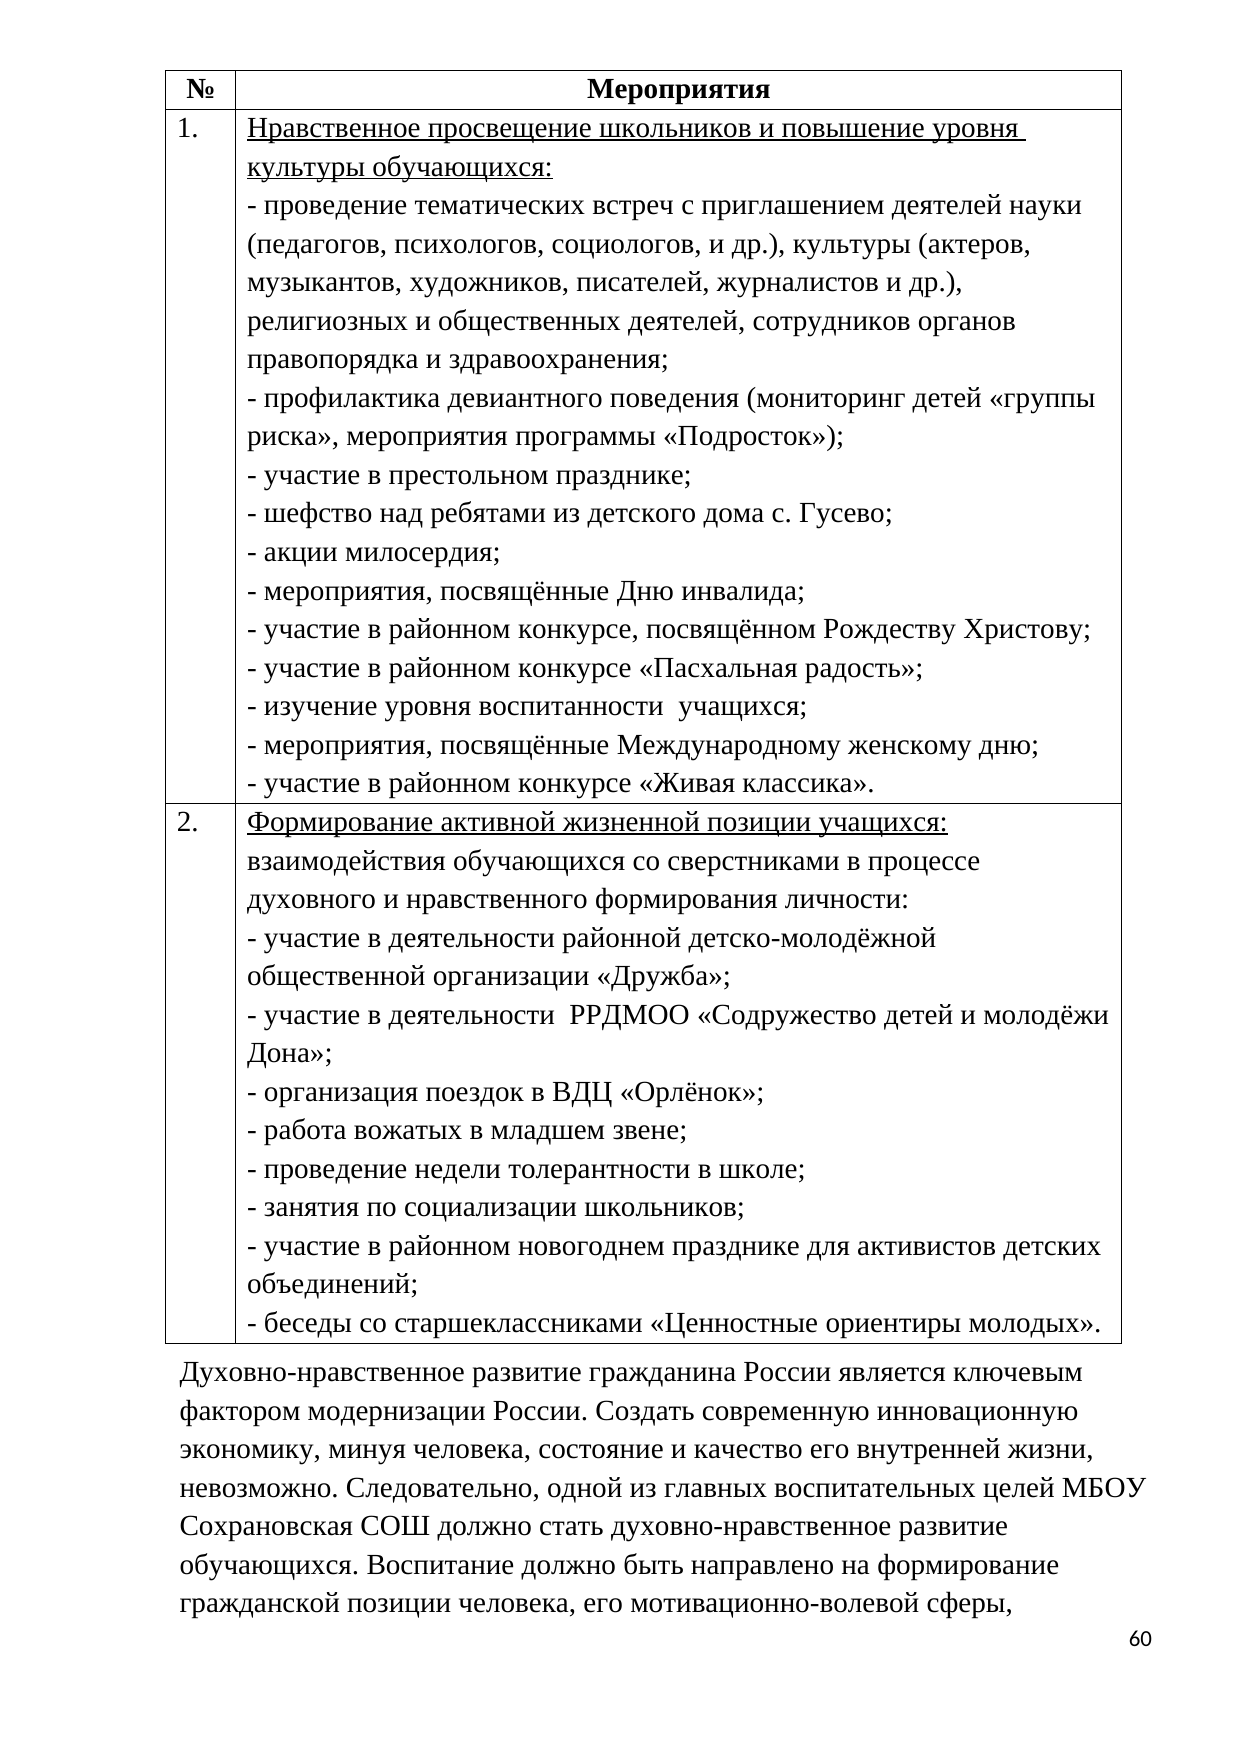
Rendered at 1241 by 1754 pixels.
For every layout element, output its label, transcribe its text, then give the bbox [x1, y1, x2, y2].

table_header Мероприятия [236, 71, 1121, 109]
table_cell Нравственное просвещение школьников и повышение уровня культуры обучающихся: - проведение тематических встреч с приглашением деятелей науки (педагогов, психологов, социологов, и др.), культуры (актеров, музыкантов, художников, писателей, журналистов и др.), религиозных и общественных деятелей, сотрудников органов правопорядка и здравоохранения; - профилактика девиантного поведения (мониторинг детей «группы риска», мероприятия программы «Подросток»); - участие в престольном празднике; - шефство над ребятами из детского дома с. Гусево; - акции милосердия; - мероприятия, посвящённые Дню инвалида; - участие в районном конкурсе, посвящённом Рождеству Христову; - участие в районном конкурсе «Пасхальная радость»; - изучение уровня воспитанности учащихся; - мероприятия, посвящённые Международному женскому дню; - участие в районном конкурсе «Живая классика». [236, 110, 1121, 803]
table_header № [166, 71, 235, 109]
table_cell 1. [166, 110, 235, 803]
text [179, 151, 1149, 1619]
table_cell 2. [166, 804, 235, 1343]
table_cell Формирование активной жизненной позиции учащихся: взаимодействия обучающихся со сверстниками в процессе духовного и нравственного формирования личности: - участие в деятельности районной детско-молодёжной общественной организации «Дружба»; - участие в деятельности РРДМОО «Содружество детей и молодёжи Дона»; - организация поездок в ВДЦ «Орлёнок»; - работа вожатых в младшем звене; - проведение недели толерантности в школе; - занятия по социализации школьников; - участие в районном новогоднем празднике для активистов детских объединений; - беседы со старшеклассниками «Ценностные ориентиры молодых». [236, 804, 1121, 1343]
